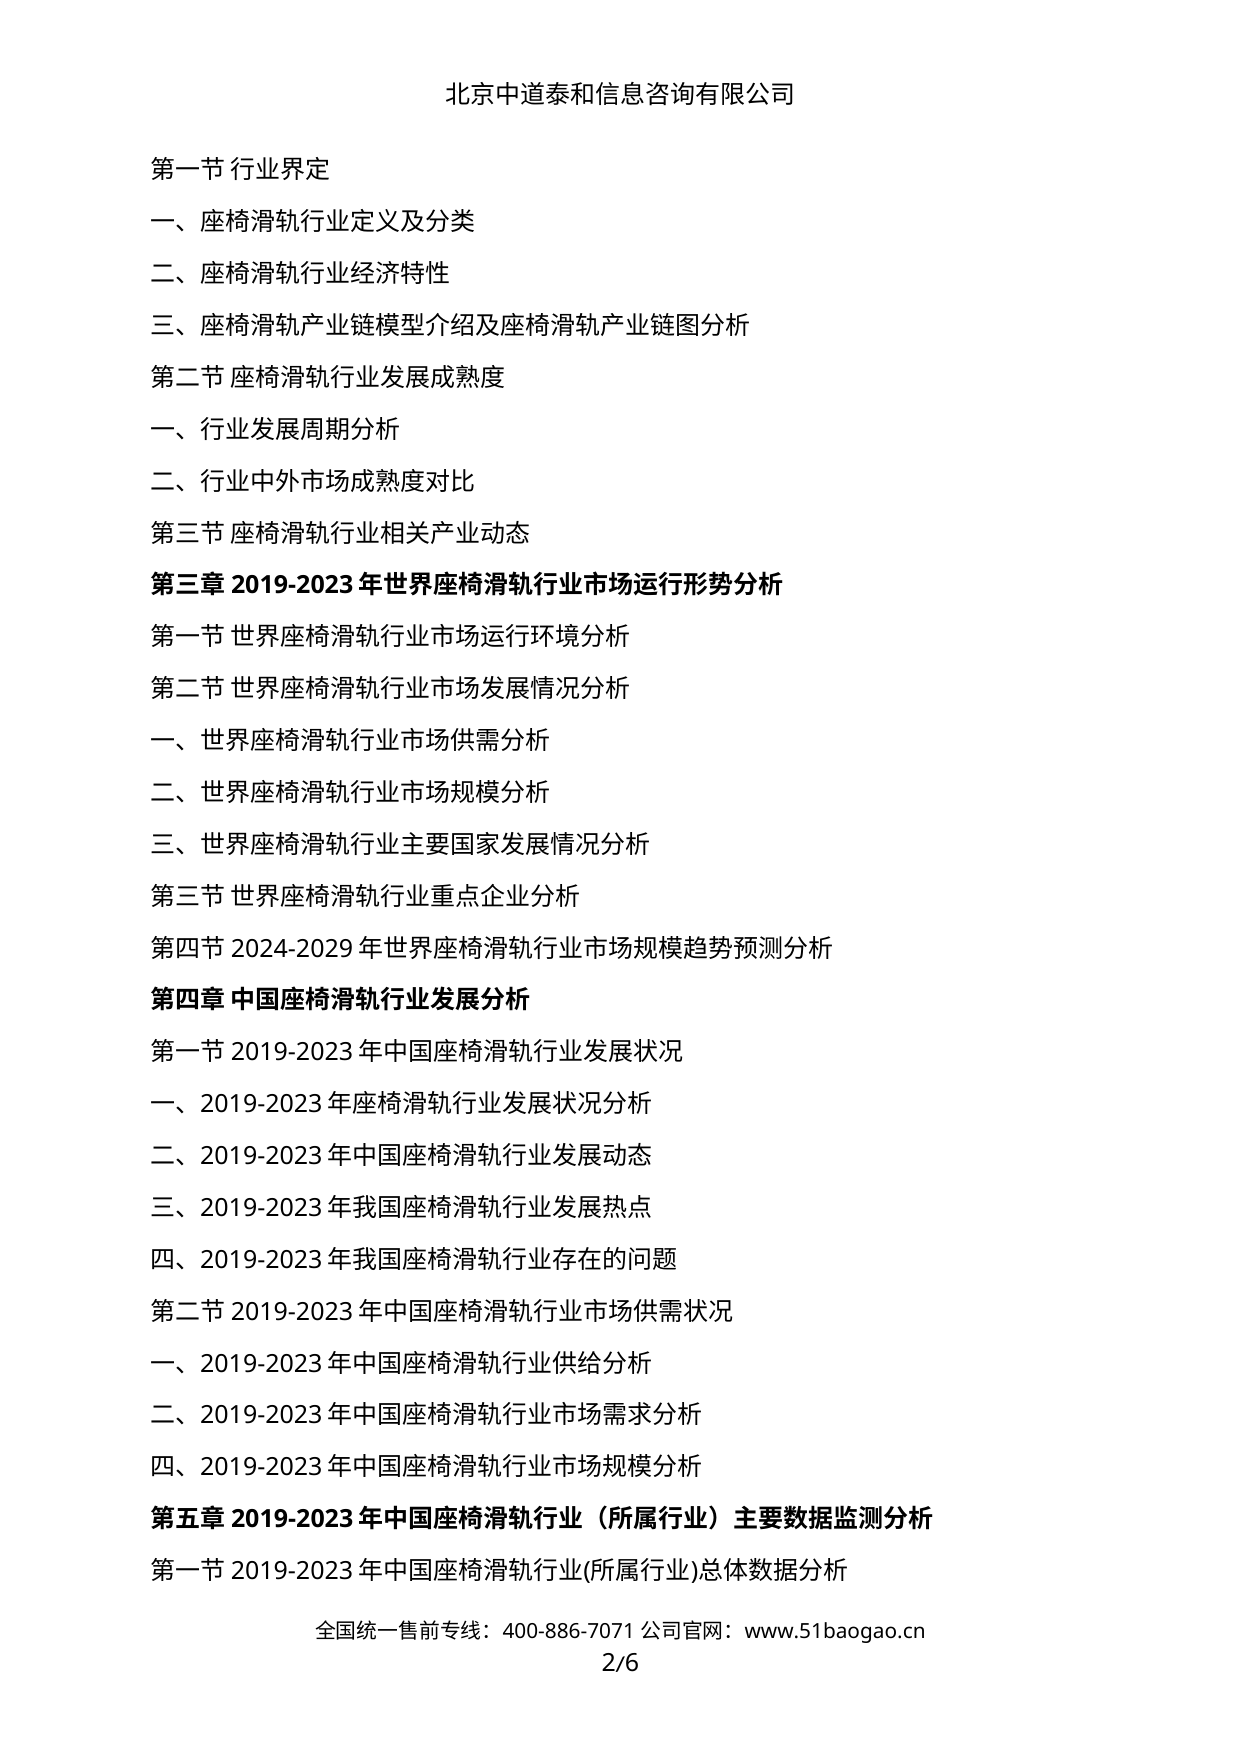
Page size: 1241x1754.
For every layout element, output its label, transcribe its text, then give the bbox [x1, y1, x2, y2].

text 二、世界座椅滑轨行业市场规模分析 [150, 772, 1090, 809]
text 四、2019-2023年我国座椅滑轨行业存在的问题 [150, 1239, 1090, 1276]
text 一、行业发展周期分析 [150, 409, 1090, 446]
text 第四节 2024-2029年世界座椅滑轨行业市场规模趋势预测分析 [150, 928, 1090, 964]
text 第一节 2019-2023年中国座椅滑轨行业(所属行业)总体数据分析 [150, 1551, 1090, 1587]
text 四、2019-2023年中国座椅滑轨行业市场规模分析 [150, 1447, 1090, 1483]
text 一、2019-2023年中国座椅滑轨行业供给分析 [150, 1343, 1090, 1379]
text 二、座椅滑轨行业经济特性 [150, 254, 1090, 290]
text 第三节 世界座椅滑轨行业重点企业分析 [150, 876, 1090, 912]
text 二、2019-2023年中国座椅滑轨行业市场需求分析 [150, 1395, 1090, 1431]
text 第二节 2019-2023年中国座椅滑轨行业市场供需状况 [150, 1291, 1090, 1327]
text 一、世界座椅滑轨行业市场供需分析 [150, 721, 1090, 757]
text 三、2019-2023年我国座椅滑轨行业发展热点 [150, 1187, 1090, 1224]
text 第二节 世界座椅滑轨行业市场发展情况分析 [150, 669, 1090, 705]
text 第一节 2019-2023年中国座椅滑轨行业发展状况 [150, 1032, 1090, 1068]
text 三、世界座椅滑轨行业主要国家发展情况分析 [150, 824, 1090, 861]
text 第二节 座椅滑轨行业发展成熟度 [150, 357, 1090, 394]
text 第一节 世界座椅滑轨行业市场运行环境分析 [150, 617, 1090, 653]
text 一、座椅滑轨行业定义及分类 [150, 202, 1090, 238]
text 一、2019-2023年座椅滑轨行业发展状况分析 [150, 1084, 1090, 1120]
text 二、2019-2023年中国座椅滑轨行业发展动态 [150, 1136, 1090, 1172]
text 第四章 中国座椅滑轨行业发展分析 [150, 980, 1090, 1016]
text 第五章 2019-2023年中国座椅滑轨行业（所属行业）主要数据监测分析 [150, 1499, 1090, 1535]
text 第三节 座椅滑轨行业相关产业动态 [150, 513, 1090, 549]
text 第一节 行业界定 [150, 150, 1090, 186]
text 二、行业中外市场成熟度对比 [150, 461, 1090, 497]
text 三、座椅滑轨产业链模型介绍及座椅滑轨产业链图分析 [150, 306, 1090, 342]
text 第三章 2019-2023年世界座椅滑轨行业市场运行形势分析 [150, 565, 1090, 601]
